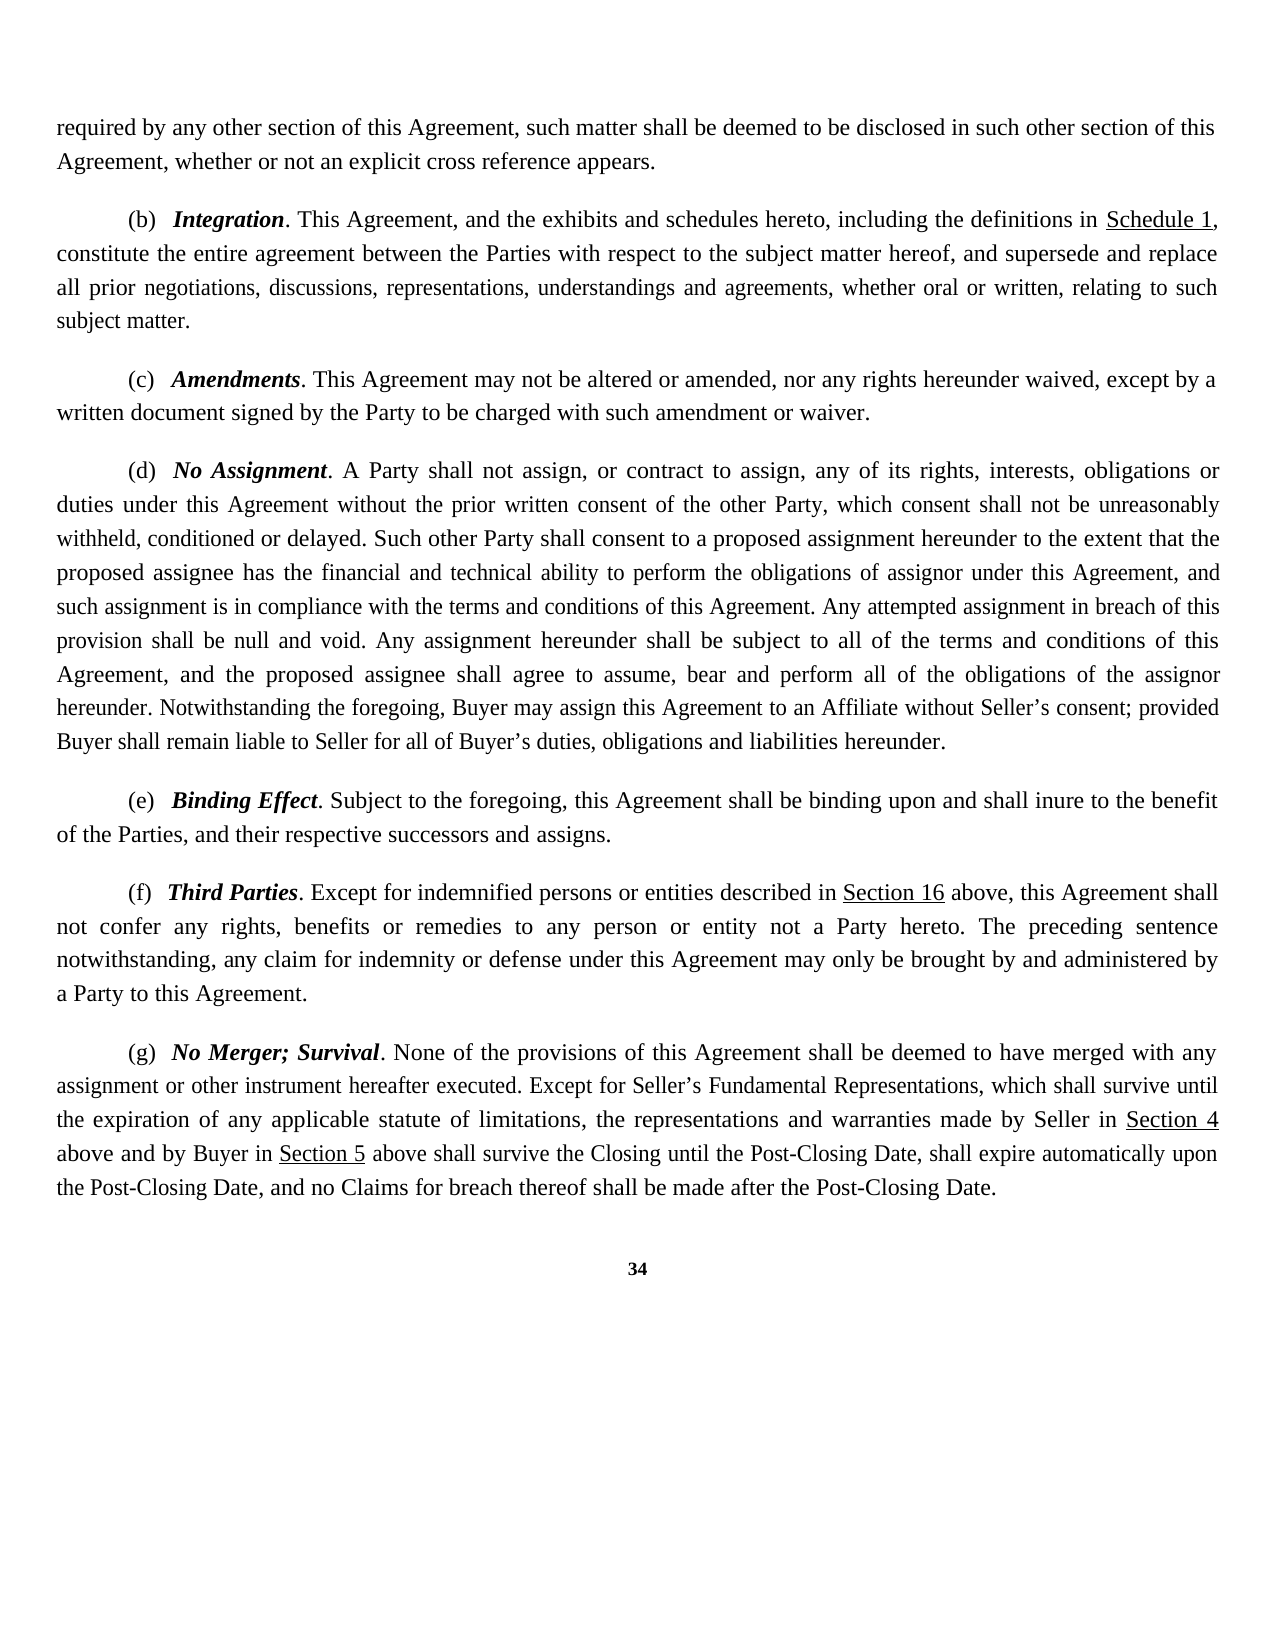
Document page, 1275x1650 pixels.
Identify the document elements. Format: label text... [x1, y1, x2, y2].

list Integration. This Agreement, and the exhibits and schedules hereto, including the definitions in Schedule 1, constitute the entire agreement between the Parties with respect to the subject matter hereof, and supersede and replace all prior negotiations, discussions, representations, understandings and agreements, whether oral or written, relating to such subject matter. [56, 205, 1218, 334]
text required by any other section of this Agreement, such matter shall be deemed to be disclosed in such other section of this Agreement, whether or not an explicit cross reference appears. [56, 113, 1219, 174]
list Third Parties. Except for indemnified persons or entities described in Section 16 above, this Agreement shall not confer any rights, benefits or remedies to any person or entity not a Party hereto. The preceding sentence notwithstanding, any claim for indemnity or defense under this Agreement may only be brought by and administered by a Party to this Agreement. [56, 878, 1219, 1007]
list No Merger; Survival. None of the provisions of this Agreement shall be deemed to have merged with any assignment or other instrument hereafter executed. Except for Seller’s Fundamental Representations, which shall survive until the expiration of any applicable statute of limitations, the representations and warranties made by Seller in Section 4 above and by Buyer in Section 5 above shall survive the Closing until the Post-Closing Date, shall expire automatically upon the Post-Closing Date, and no Claims for breach thereof shall be made after the Post-Closing Date. [56, 1037, 1219, 1201]
list Amendments. This Agreement may not be altered or amended, nor any rights hereunder waived, except by a written document signed by the Party to be charged with such amendment or waiver. [56, 364, 1218, 426]
text 34 [361, 1258, 914, 1280]
list No Assignment. A Party shall not assign, or contract to assign, any of its rights, interests, obligations or duties under this Agreement without the prior written consent of the other Party, which consent shall not be unreasonably withheld, conditioned or delayed. Such other Party shall consent to a proposed assignment hereunder to the extent that the proposed assignee has the financial and technical ability to perform the obligations of assignor under this Agreement, and such assignment is in compliance with the terms and conditions of this Agreement. Any attempted assignment in breach of this provision shall be null and void. Any assignment hereunder shall be subject to all of the terms and conditions of this Agreement, and the proposed assignee shall agree to assume, bear and perform all of the obligations of the assignor hereunder. Notwithstanding the foregoing, Buyer may assign this Agreement to an Affiliate without Seller’s consent; provided Buyer shall remain liable to Seller for all of Buyer’s duties, obligations and liabilities hereunder. [56, 456, 1220, 755]
list Binding Effect. Subject to the foregoing, this Agreement shall be binding upon and shall inure to the benefit of the Parties, and their respective successors and assigns. [56, 786, 1218, 847]
